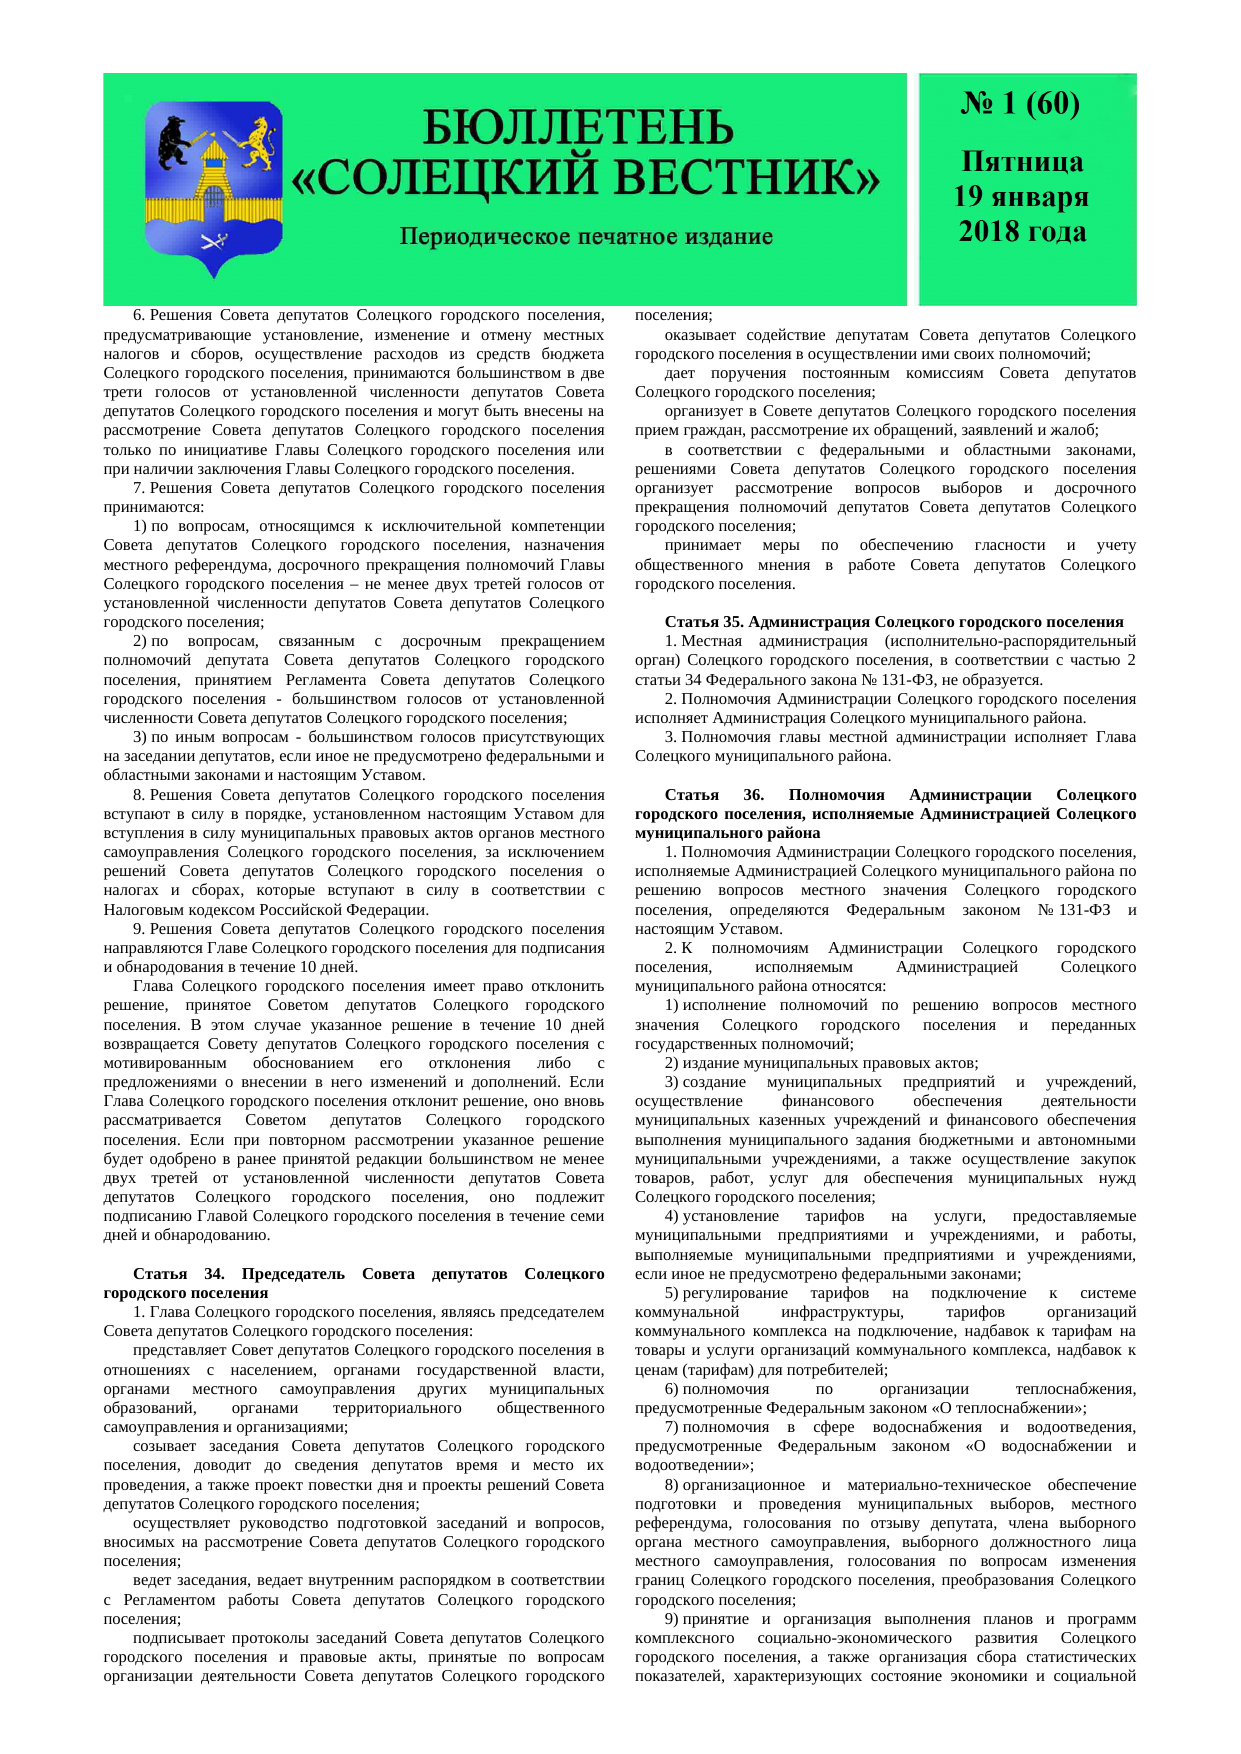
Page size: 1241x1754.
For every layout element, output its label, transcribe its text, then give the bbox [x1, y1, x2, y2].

text осуществляет руководство подготовкой заседаний и вопросов, вносимых на рассмотрение Совета депутатов Солецкого городского поселения; [103, 1513, 605, 1570]
text 1. Глава Солецкого городского поселения, являясь председателем Совета депутатов Солецкого городского поселения: [103, 1302, 605, 1340]
text 4) установление тарифов на услуги, предоставляемые муниципальными предприятиями и учреждениями, и работы, выполняемые муниципальными предприятиями и учреждениями, если иное не предусмотрено федеральными законами; [635, 1206, 1137, 1283]
text 7. Решения Совета депутатов Солецкого городского поселения принимаются: [103, 478, 605, 516]
text дает поручения постоянным комиссиям Совета депутатов Солецкого городского поселения; [635, 363, 1137, 401]
text 9. Решения Совета депутатов Солецкого городского поселения направляются Главе Солецкого городского поселения для подписания и обнародования в течение 10 дней. [103, 918, 605, 976]
text 3) по иным вопросам - большинством голосов присутствующих на заседании депутатов, если иное не предусмотрено федеральными и областными законами и настоящим Уставом. [103, 727, 605, 784]
text 3. Полномочия главы местной администрации исполняет Глава Солецкого муниципального района. [635, 727, 1137, 765]
text 1) исполнение полномочий по решению вопросов местного значения Солецкого городского поселения и переданных государственных полномочий; [635, 995, 1137, 1053]
text Глава Солецкого городского поселения имеет право отклонить решение, принятое Советом депутатов Солецкого городского поселения. В этом случае указанное решение в течение 10 дней возвращается Совету депутатов Солецкого городского поселения с мотивированным обоснованием его отклонения либо с предложениями о внесении в него изменений и дополнений. Если Глава Солецкого городского поселения отклонит решение, оно вновь рассматривается Советом депутатов Солецкого городского поселения. Если при повторном рассмотрении указанное решение будет одобрено в ранее принятой редакции большинством не менее двух третей от установленной численности депутатов Совета депутатов Солецкого городского поселения, оно подлежит подписанию Главой Солецкого городского поселения в течение семи дней и обнародованию. [103, 976, 605, 1244]
text 7) полномочия в сфере водоснабжения и водоотведения, предусмотренные Федеральным законом «О водоснабжении и водоотведении»; [635, 1417, 1137, 1474]
text оказывает содействие депутатам Совета депутатов Солецкого городского поселения в осуществлении ими своих полномочий; [635, 324, 1137, 363]
text в соответствии с федеральными и областными законами, решениями Совета депутатов Солецкого городского поселения организует рассмотрение вопросов выборов и досрочного прекращения полномочий депутатов Совета депутатов Солецкого городского поселения; [635, 439, 1137, 535]
text ведет заседания, ведает внутренним распорядком в соответствии с Регламентом работы Совета депутатов Солецкого городского поселения; [103, 1570, 605, 1628]
text 1. Местная администрация (исполнительно-распорядительный орган) Солецкого городского поселения, в соответствии с частью 2 статьи 34 Федерального закона № 131-ФЗ, не образуется. [635, 631, 1137, 688]
text Статья 34. Председатель Совета депутатов Солецкого городского поселения [103, 1263, 605, 1302]
text 3) создание муниципальных предприятий и учреждений, осуществление финансового обеспечения деятельности муниципальных казенных учреждений и финансового обеспечения выполнения муниципального задания бюджетными и автономными муниципальными учреждениями, а также осуществление закупок товаров, работ, услуг для обеспечения муниципальных нужд Солецкого городского поселения; [635, 1072, 1137, 1206]
text 2) по вопросам, связанным с досрочным прекращением полномочий депутата Совета депутатов Солецкого городского поселения, принятием Регламента Совета депутатов Солецкого городского поселения - большинством голосов от установленной численности Совета депутатов Солецкого городского поселения; [103, 631, 605, 727]
text 6. Решения Совета депутатов Солецкого городского поселения, предусматривающие установление, изменение и отмену местных налогов и сборов, осуществление расходов из средств бюджета Солецкого городского поселения, принимаются большинством в две трети голосов от установленной численности депутатов Совета депутатов Солецкого городского поселения и могут быть внесены на рассмотрение Совета депутатов Солецкого городского поселения только по инициативе Главы Солецкого городского поселения или при наличии заключения Главы Солецкого городского поселения. [103, 306, 605, 478]
text 2. Полномочия Администрации Солецкого городского поселения исполняет Администрация Солецкого муниципального района. [635, 688, 1137, 727]
text 2) издание муниципальных правовых актов; [635, 1053, 1137, 1072]
text 1. Полномочия Администрации Солецкого городского поселения, исполняемые Администрацией Солецкого муниципального района по решению вопросов местного значения Солецкого городского поселения, определяются Федеральным законом № 131-ФЗ и настоящим Уставом. [635, 842, 1137, 938]
text организует в Совете депутатов Солецкого городского поселения прием граждан, рассмотрение их обращений, заявлений и жалоб; [635, 401, 1137, 439]
text Статья 36. Полномочия Администрации Солецкого городского поселения, исполняемые Администрацией Солецкого муниципального района [635, 784, 1137, 842]
text 5) регулирование тарифов на подключение к системе коммунальной инфраструктуры, тарифов организаций коммунального комплекса на подключение, надбавок к тарифам на товары и услуги организаций коммунального комплекса, надбавок к ценам (тарифам) для потребителей; [635, 1283, 1137, 1378]
text 2. К полномочиям Администрации Солецкого городского поселения, исполняемым Администрацией Солецкого муниципального района относятся: [635, 938, 1137, 995]
text 8. Решения Совета депутатов Солецкого городского поселения вступают в силу в порядке, установленном настоящим Уставом для вступления в силу муниципальных правовых актов органов местного самоуправления Солецкого городского поселения, за исключением решений Совета депутатов Солецкого городского поселения о налогах и сборах, которые вступают в силу в соответствии с Налоговым кодексом Российской Федерации. [103, 784, 605, 918]
text 8) организационное и материально-техническое обеспечение подготовки и проведения муниципальных выборов, местного референдума, голосования по отзыву депутата, члена выборного органа местного самоуправления, выборного должностного лица местного самоуправления, голосования по вопросам изменения границ Солецкого городского поселения, преобразования Солецкого городского поселения; [635, 1474, 1137, 1608]
text принимает меры по обеспечению гласности и учету общественного мнения в работе Совета депутатов Солецкого городского поселения. [635, 535, 1137, 593]
text 6) полномочия по организации теплоснабжения, предусмотренные Федеральным законом «О теплоснабжении»; [635, 1378, 1137, 1417]
picture [103, 73, 1137, 306]
text подписывает протоколы заседаний Совета депутатов Солецкого городского поселения и правовые акты, принятые по вопросам организации деятельности Совета депутатов Солецкого городского поселения; [103, 1628, 605, 1685]
text 1) по вопросам, относящимся к исключительной компетенции Совета депутатов Солецкого городского поселения, назначения местного референдума, досрочного прекращения полномочий Главы Солецкого городского поселения – не менее двух третей голосов от установленной численности депутатов Совета депутатов Солецкого городского поселения; [103, 516, 605, 631]
text представляет Совет депутатов Солецкого городского поселения в отношениях с населением, органами государственной власти, органами местного самоуправления других муниципальных образований, органами территориального общественного самоуправления и организациями; [103, 1340, 605, 1436]
text созывает заседания Совета депутатов Солецкого городского поселения, доводит до сведения депутатов время и место их проведения, а также проект повестки дня и проекты решений Совета депутатов Солецкого городского поселения; [103, 1436, 605, 1513]
text Статья 35. Администрация Солецкого городского поселения [635, 612, 1137, 631]
